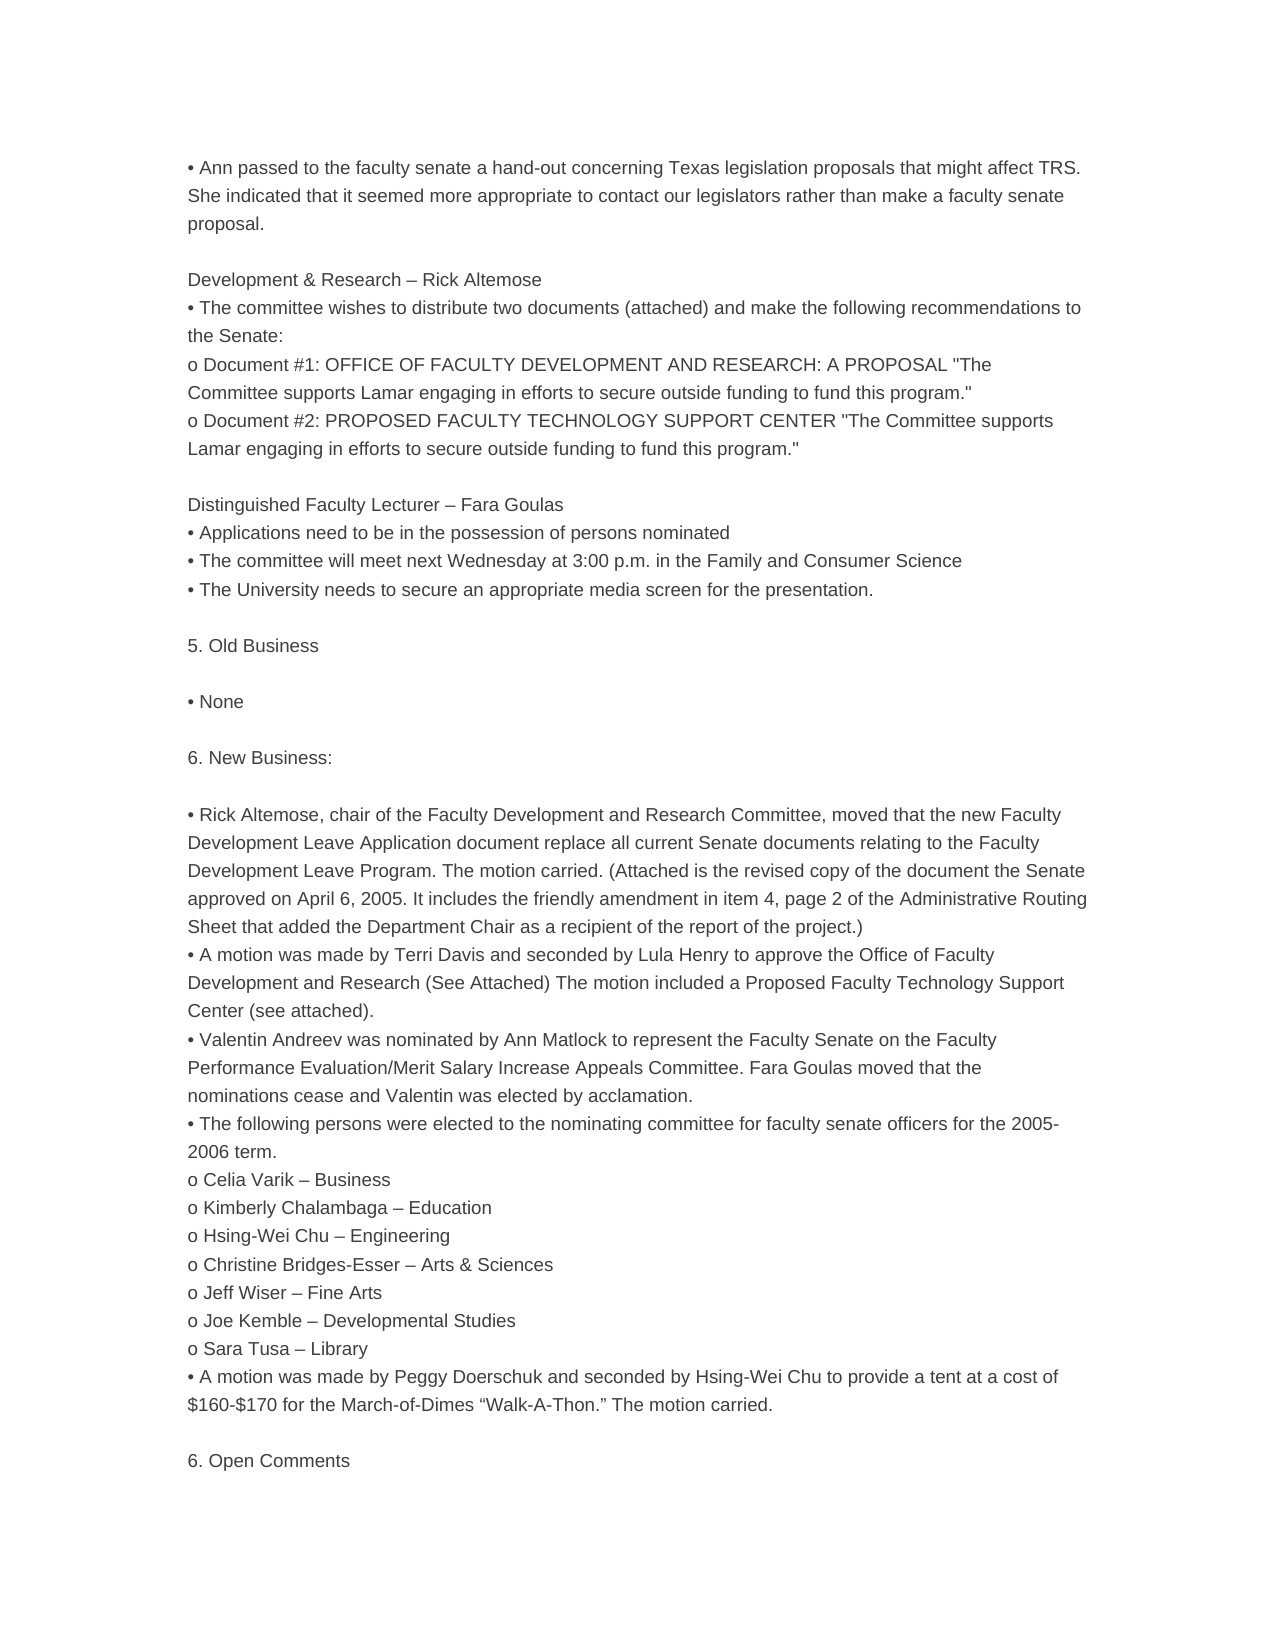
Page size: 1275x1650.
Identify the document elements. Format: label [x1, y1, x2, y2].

text [187, 150, 1087, 1500]
